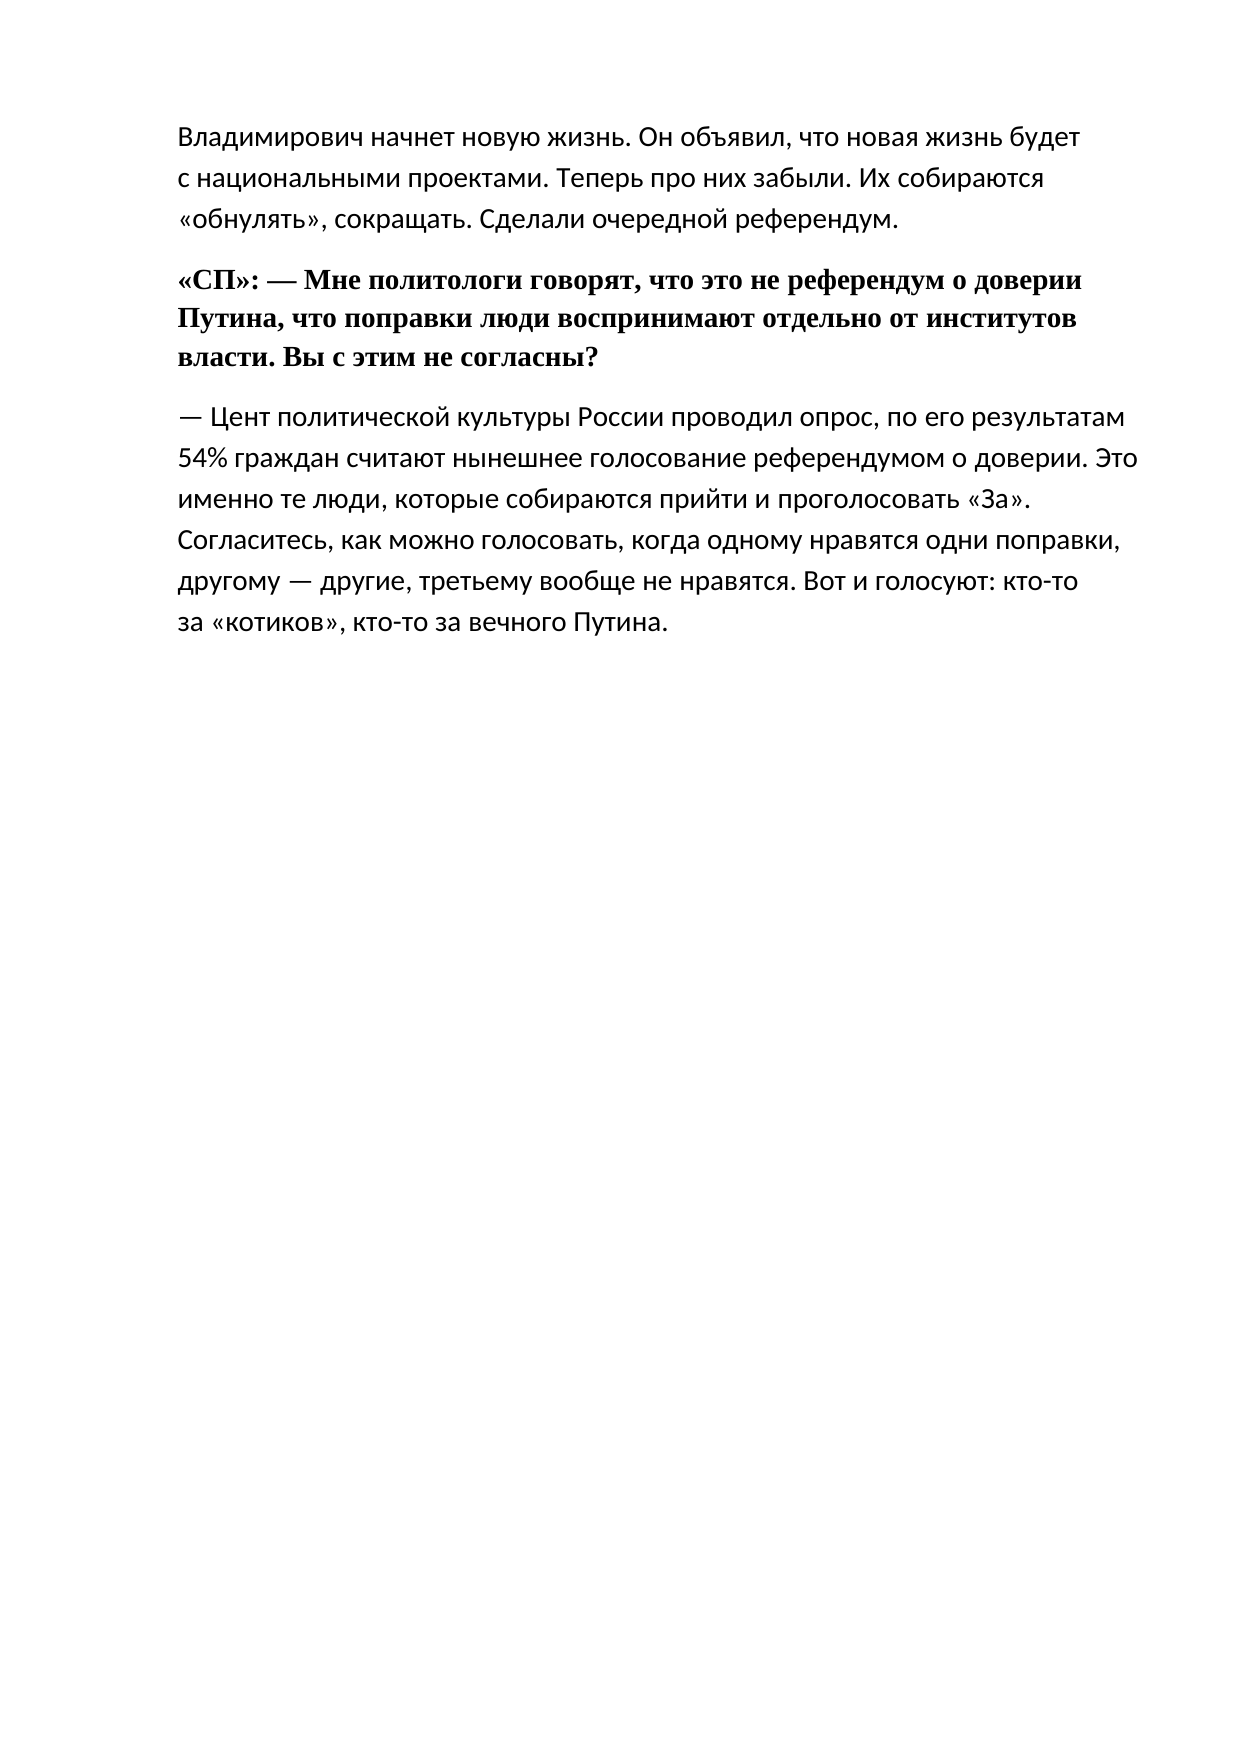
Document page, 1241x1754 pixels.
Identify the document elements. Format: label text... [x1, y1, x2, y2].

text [177, 118, 1152, 236]
text «СП»: — Мне политологи говорят, что это не референдум о доверии Путина, что поправки люди воспринимают отдельно от институтов власти. Вы с этим не согласны? [177, 262, 1152, 372]
text — Цент политической культуры России проводил опрос, по его результатам 54% граждан считают нынешнее голосование референдумом о доверии. Это именно те люди, которые собираются прийти и проголосовать «За». Согласитесь, как можно голосовать, когда одному нравятся одни поправки, другому — другие, третьему вообще не нравятся. Вот и голосуют: кто-то за «котиков», кто-то за вечного Путина. [177, 398, 1152, 638]
